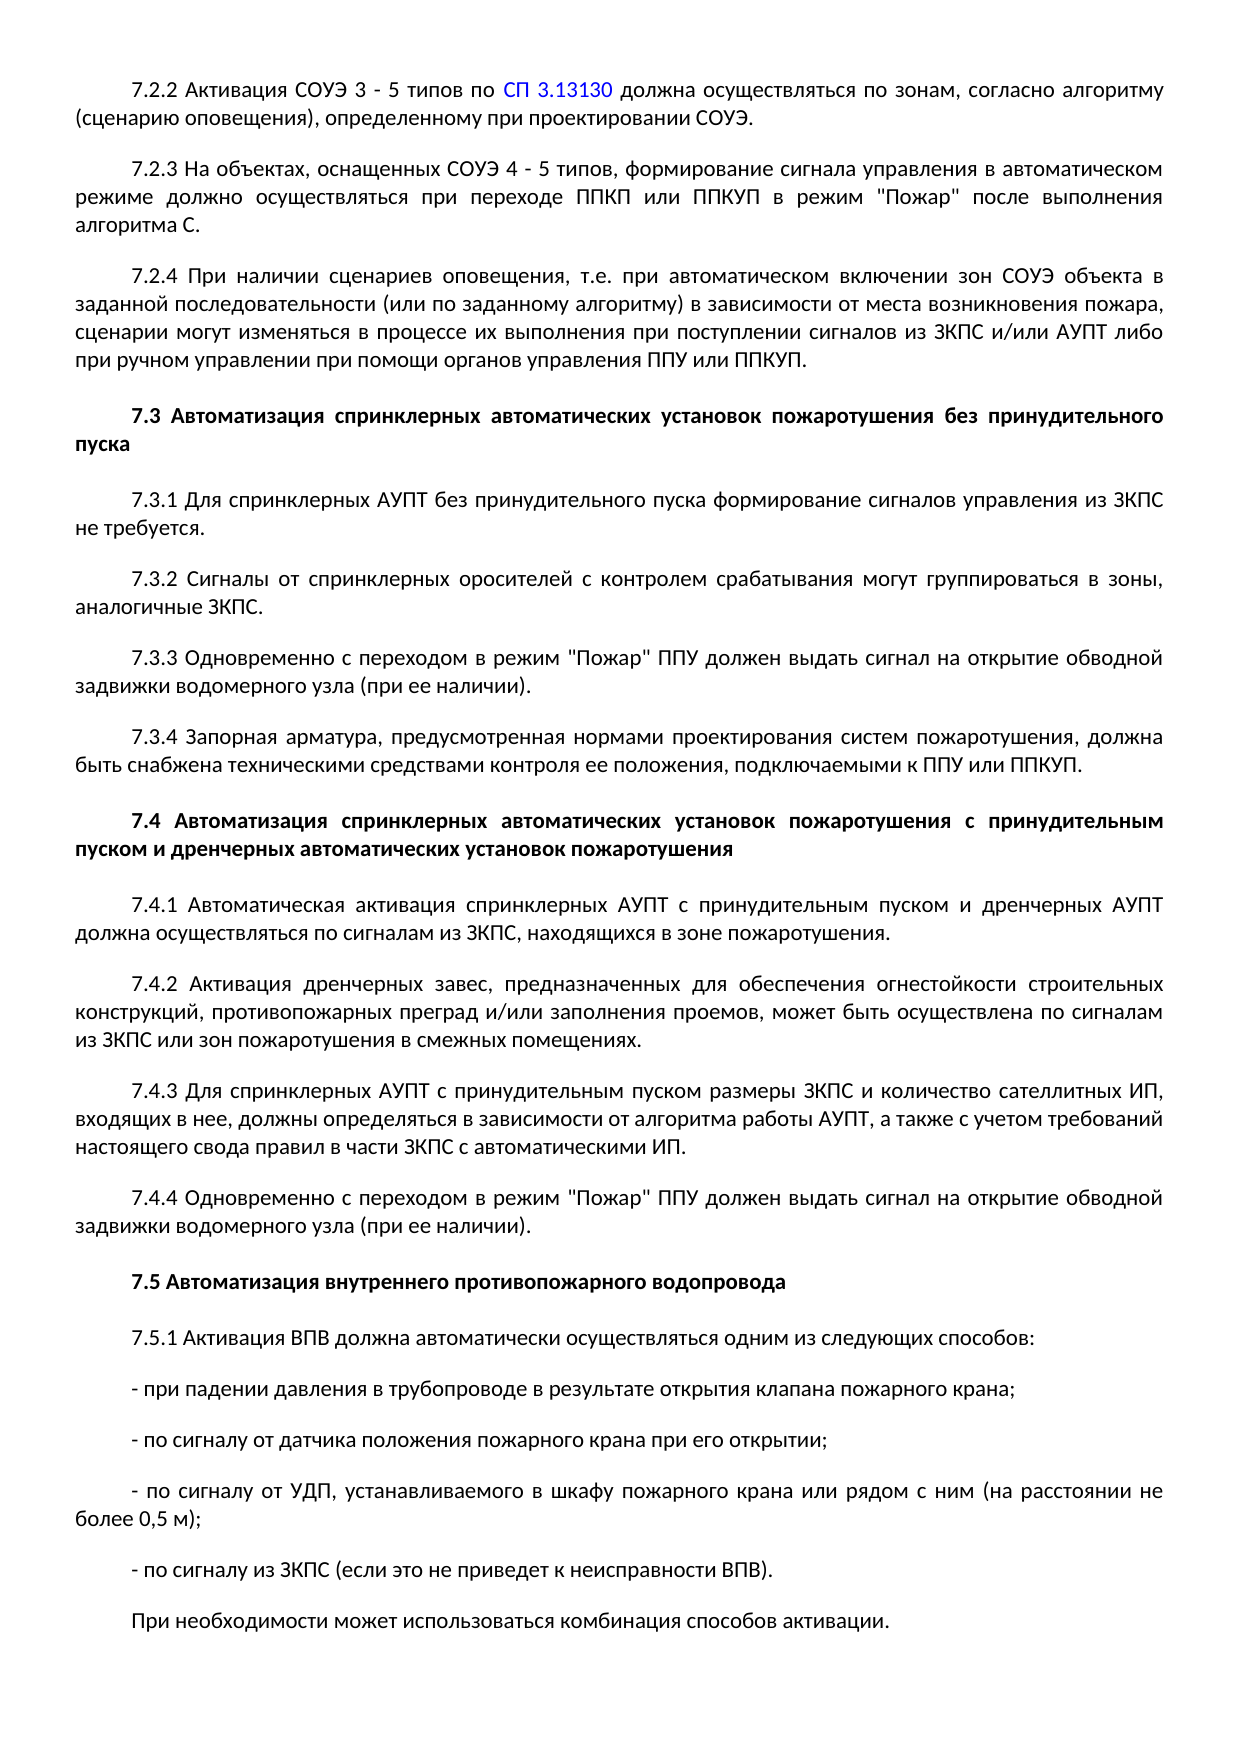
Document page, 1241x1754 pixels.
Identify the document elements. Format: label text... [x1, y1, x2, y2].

text 7.2.2 Активация СОУЭ 3 - 5 типов по СП 3.13130 должна осуществляться по зонам, согласно алгоритму (сценарию оповещения), определенному при проектировании СОУЭ. [75, 75, 1165, 131]
text 7.4.2 Активация дренчерных завес, предназначенных для обеспечения огнестойкости строительных конструкций, противопожарных преград и/или заполнения проемов, может быть осуществлена по сигналам из ЗКПС или зон пожаротушения в смежных помещениях. [75, 969, 1165, 1053]
text 7.5.1 Активация ВПВ должна автоматически осуществляться одним из следующих способов: [75, 1323, 1165, 1351]
text 7.4.1 Автоматическая активация спринклерных АУПТ с принудительным пуском и дренчерных АУПТ должна осуществляться по сигналам из ЗКПС, находящихся в зоне пожаротушения. [75, 890, 1165, 946]
text - по сигналу от датчика положения пожарного крана при его открытии; [75, 1425, 1165, 1453]
text - при падении давления в трубопроводе в результате открытия клапана пожарного крана; [75, 1374, 1165, 1402]
text 7.3.2 Сигналы от спринклерных оросителей с контролем срабатывания могут группироваться в зоны, аналогичные ЗКПС. [75, 564, 1165, 620]
text 7.4.4 Одновременно с переходом в режим "Пожар" ППУ должен выдать сигнал на открытие обводной задвижки водомерного узла (при ее наличии). [75, 1183, 1165, 1239]
text При необходимости может использоваться комбинация способов активации. [75, 1606, 1165, 1634]
text 7.4.3 Для спринклерных АУПТ с принудительным пуском размеры ЗКПС и количество сателлитных ИП, входящих в нее, должны определяться в зависимости от алгоритма работы АУПТ, а также с учетом требований настоящего свода правил в части ЗКПС с автоматическими ИП. [75, 1076, 1165, 1160]
text 7.3.1 Для спринклерных АУПТ без принудительного пуска формирование сигналов управления из ЗКПС не требуется. [75, 485, 1165, 541]
title 7.4 Автоматизация спринклерных автоматических установок пожаротушения с принудительным пуском и дренчерных автоматических установок пожаротушения [75, 806, 1165, 862]
text 7.3.4 Запорная арматура, предусмотренная нормами проектирования систем пожаротушения, должна быть снабжена техническими средствами контроля ее положения, подключаемыми к ППУ или ППКУП. [75, 722, 1165, 778]
title 7.5 Автоматизация внутреннего противопожарного водопровода [75, 1267, 1165, 1295]
text 7.3.3 Одновременно с переходом в режим "Пожар" ППУ должен выдать сигнал на открытие обводной задвижки водомерного узла (при ее наличии). [75, 643, 1165, 699]
text 7.2.4 При наличии сценариев оповещения, т.е. при автоматическом включении зон СОУЭ объекта в заданной последовательности (или по заданному алгоритму) в зависимости от места возникновения пожара, сценарии могут изменяться в процессе их выполнения при поступлении сигналов из ЗКПС и/или АУПТ либо при ручном управлении при помощи органов управления ППУ или ППКУП. [75, 261, 1165, 373]
text - по сигналу из ЗКПС (если это не приведет к неисправности ВПВ). [75, 1555, 1165, 1583]
title 7.3 Автоматизация спринклерных автоматических установок пожаротушения без принудительного пуска [75, 401, 1165, 457]
text - по сигналу от УДП, устанавливаемого в шкафу пожарного крана или рядом с ним (на расстоянии не более 0,5 м); [75, 1476, 1165, 1532]
text 7.2.3 На объектах, оснащенных СОУЭ 4 - 5 типов, формирование сигнала управления в автоматическом режиме должно осуществляться при переходе ППКП или ППКУП в режим "Пожар" после выполнения алгоритма C. [75, 154, 1165, 238]
